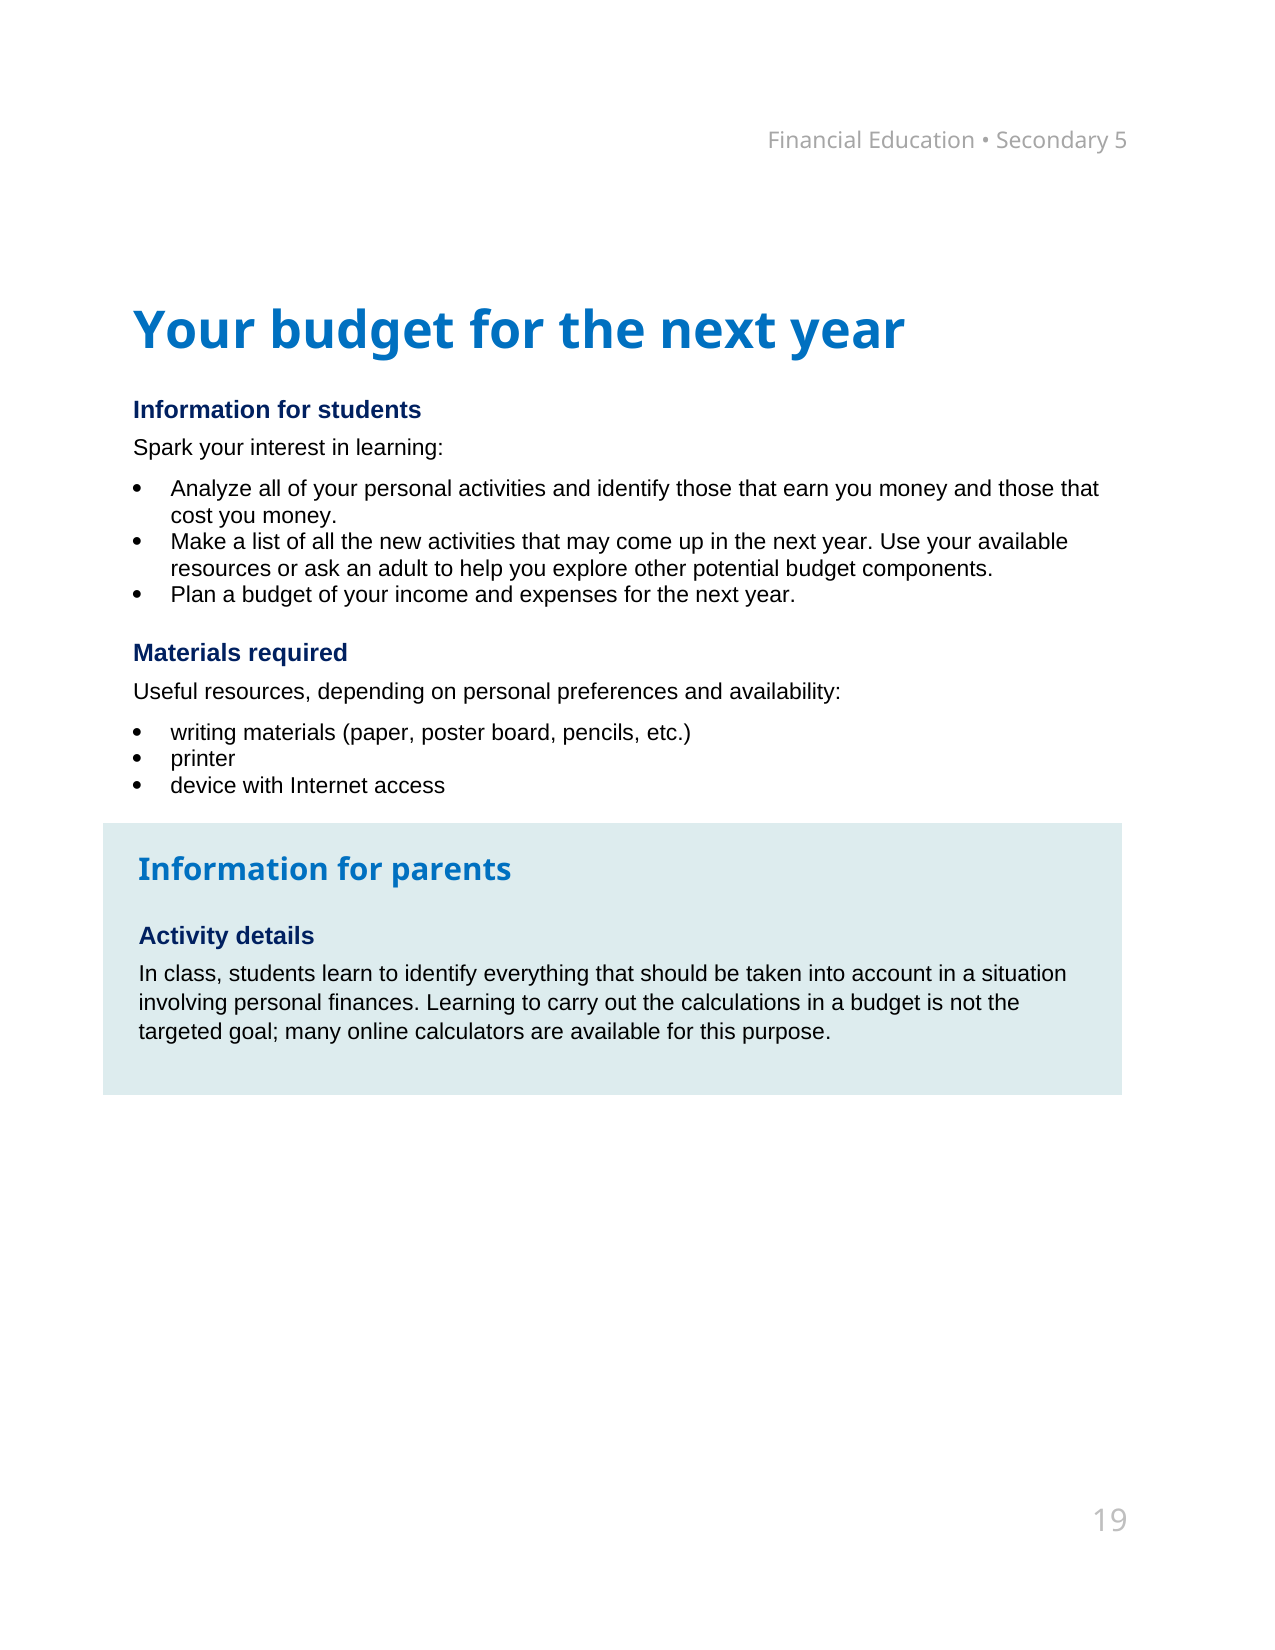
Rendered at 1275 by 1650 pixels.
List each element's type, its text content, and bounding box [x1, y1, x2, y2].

text Information for students [133, 395, 1048, 423]
list Plan a budget of your income and expenses for the next year. [133, 581, 1127, 607]
text Your budget for the next year [133, 293, 1127, 363]
list writing materials (paper, poster board, pencils, etc.) [133, 719, 1127, 745]
list Make a list of all the new activities that may come up in the next year. Use your available resources or ask an adult to help you explore other potential budget components. [133, 528, 1127, 581]
list Analyze all of your personal activities and identify those that earn you money and those that cost you money. [133, 475, 1127, 528]
text Useful resources, depending on personal preferences and availability: [133, 678, 1122, 704]
text Spark your interest in learning: [133, 434, 1122, 460]
table_header Information for parents Activity details In class, students learn to identify everything that should be taken into account in a situation involving personal finances. Learning to carry out the calculations in a budget is not the targeted goal; many online calculators are available for this purpose. [103, 823, 1122, 1095]
list printer [133, 745, 1127, 772]
text Materials required [133, 638, 1048, 667]
list device with Internet access [133, 772, 1127, 798]
